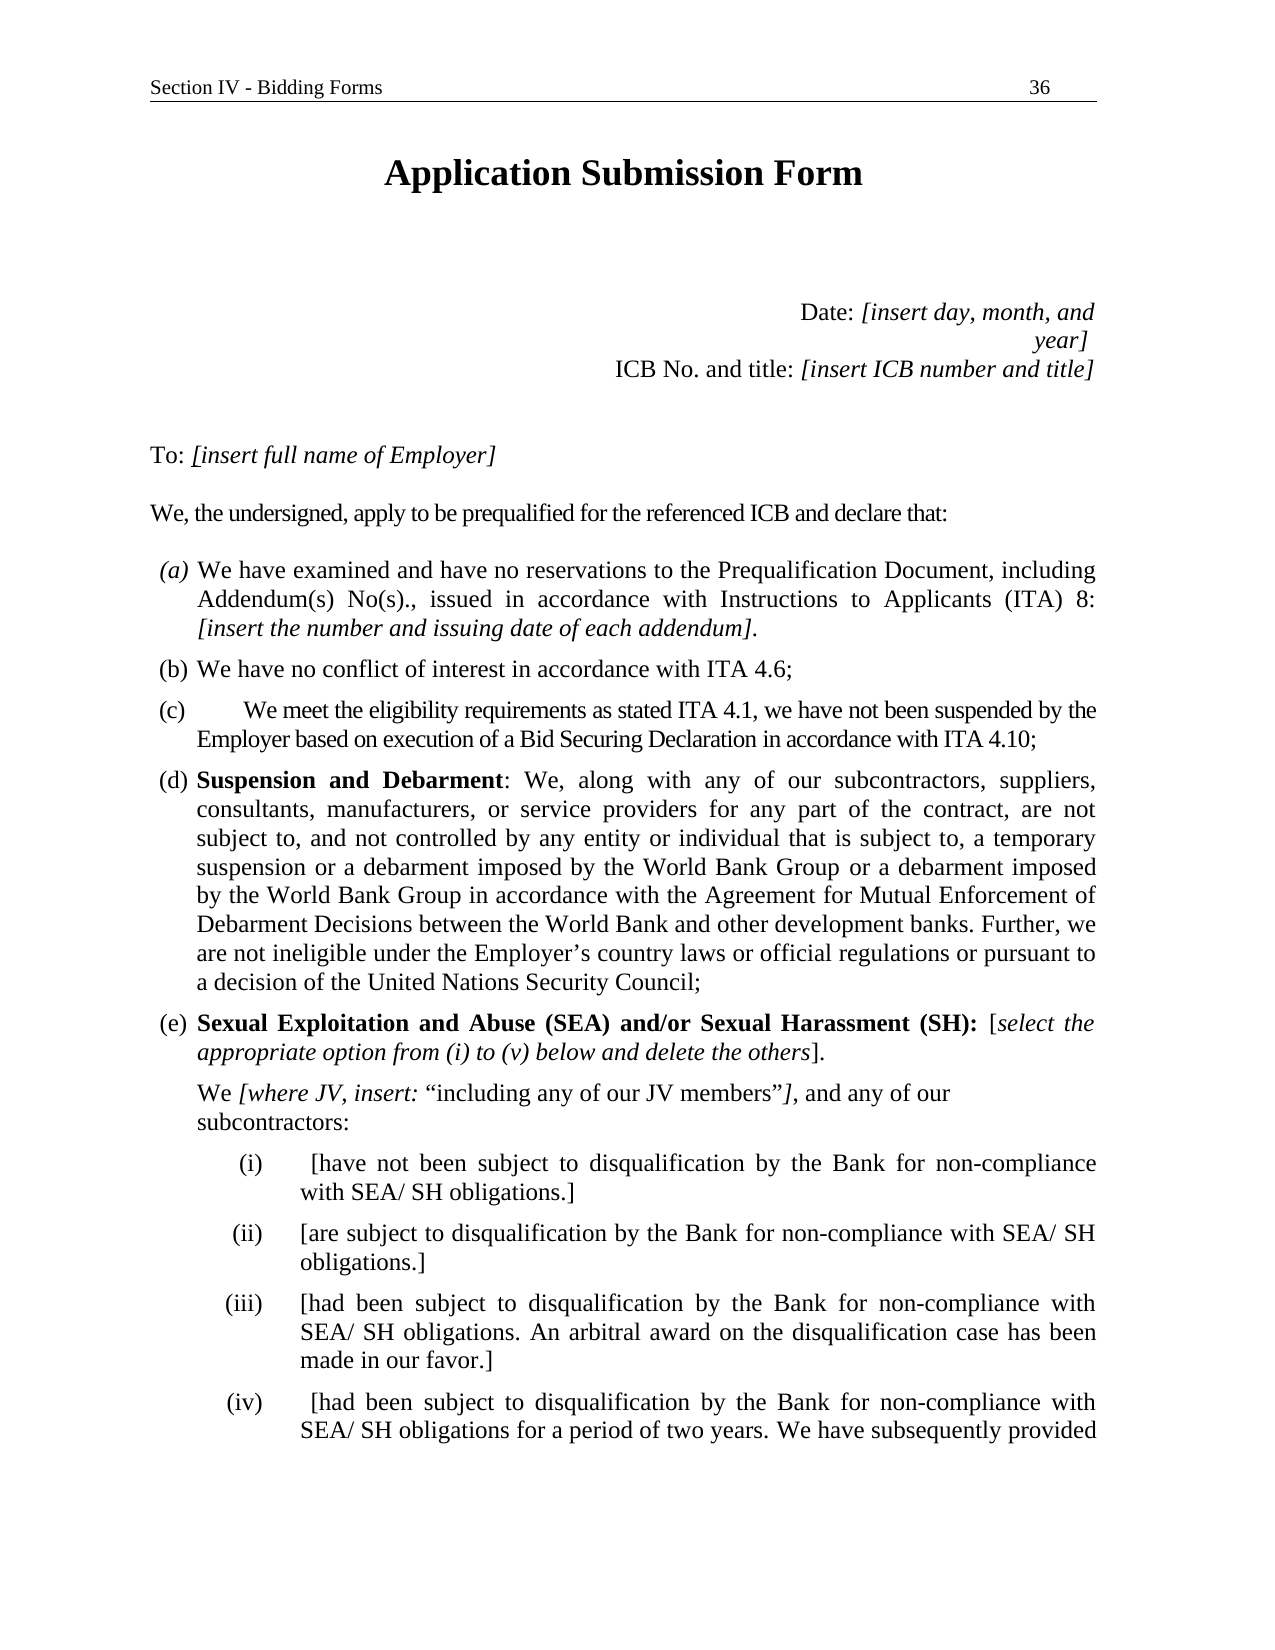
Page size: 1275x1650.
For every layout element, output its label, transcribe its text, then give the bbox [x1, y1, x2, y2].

text To: [insert full name of Employer] [150, 441, 1097, 469]
list We meet the eligibility requirements as stated ITA 4.1, we have not been suspended by the Employer based on execution of a Bid Securing Declaration in accordance with ITA 4.10; [159, 696, 1097, 753]
list We have no conflict of interest in accordance with ITA 4.6; [159, 654, 1097, 683]
list [had been subject to disqualification by the Bank for non-compliance with SEA/ SH obligations. An arbitral award on the disqualification case has been made in our favor.] [262, 1288, 1097, 1374]
text We, the undersigned, apply to be prequalified for the referenced ICB and declare that: [150, 498, 1097, 527]
list Suspension and Debarment: We, along with any of our subcontractors, suppliers, consultants, manufacturers, or service providers for any part of the contract, are not subject to, and not controlled by any entity or individual that is subject to, a temporary suspension or a debarment imposed by the World Bank Group or a debarment imposed by the World Bank Group in accordance with the Agreement for Mutual Enforcement of Debarment Decisions between the World Bank and other development banks. Further, we are not ineligible under the Employer’s country laws or official regulations or pursuant to a decision of the United Nations Security Council; [159, 766, 1097, 996]
subtitle Application Submission Form [150, 150, 1097, 193]
text Date: [insert day, month, and year] ICB No. and title: [insert ICB number and title] [607, 297, 1097, 383]
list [262, 1387, 1097, 1444]
list We [where JV, insert: “including any of our JV members”], and any of our subcontractors: [197, 1078, 1097, 1136]
list Sexual Exploitation and Abuse (SEA) and/or Sexual Harassment (SH): [select the appropriate option from (i) to (v) below and delete the others]. [159, 1008, 1097, 1066]
list [are subject to disqualification by the Bank for non-compliance with SEA/ SH obligations.] [262, 1218, 1097, 1276]
list We have examined and have no reservations to the Prequalification Document, including Addendum(s) No(s)., issued in accordance with Instructions to Applicants (ITA) 8: [insert the number and issuing date of each addendum]. [159, 556, 1097, 642]
list [have not been subject to disqualification by the Bank for non-compliance with SEA/ SH obligations.] [262, 1148, 1097, 1206]
